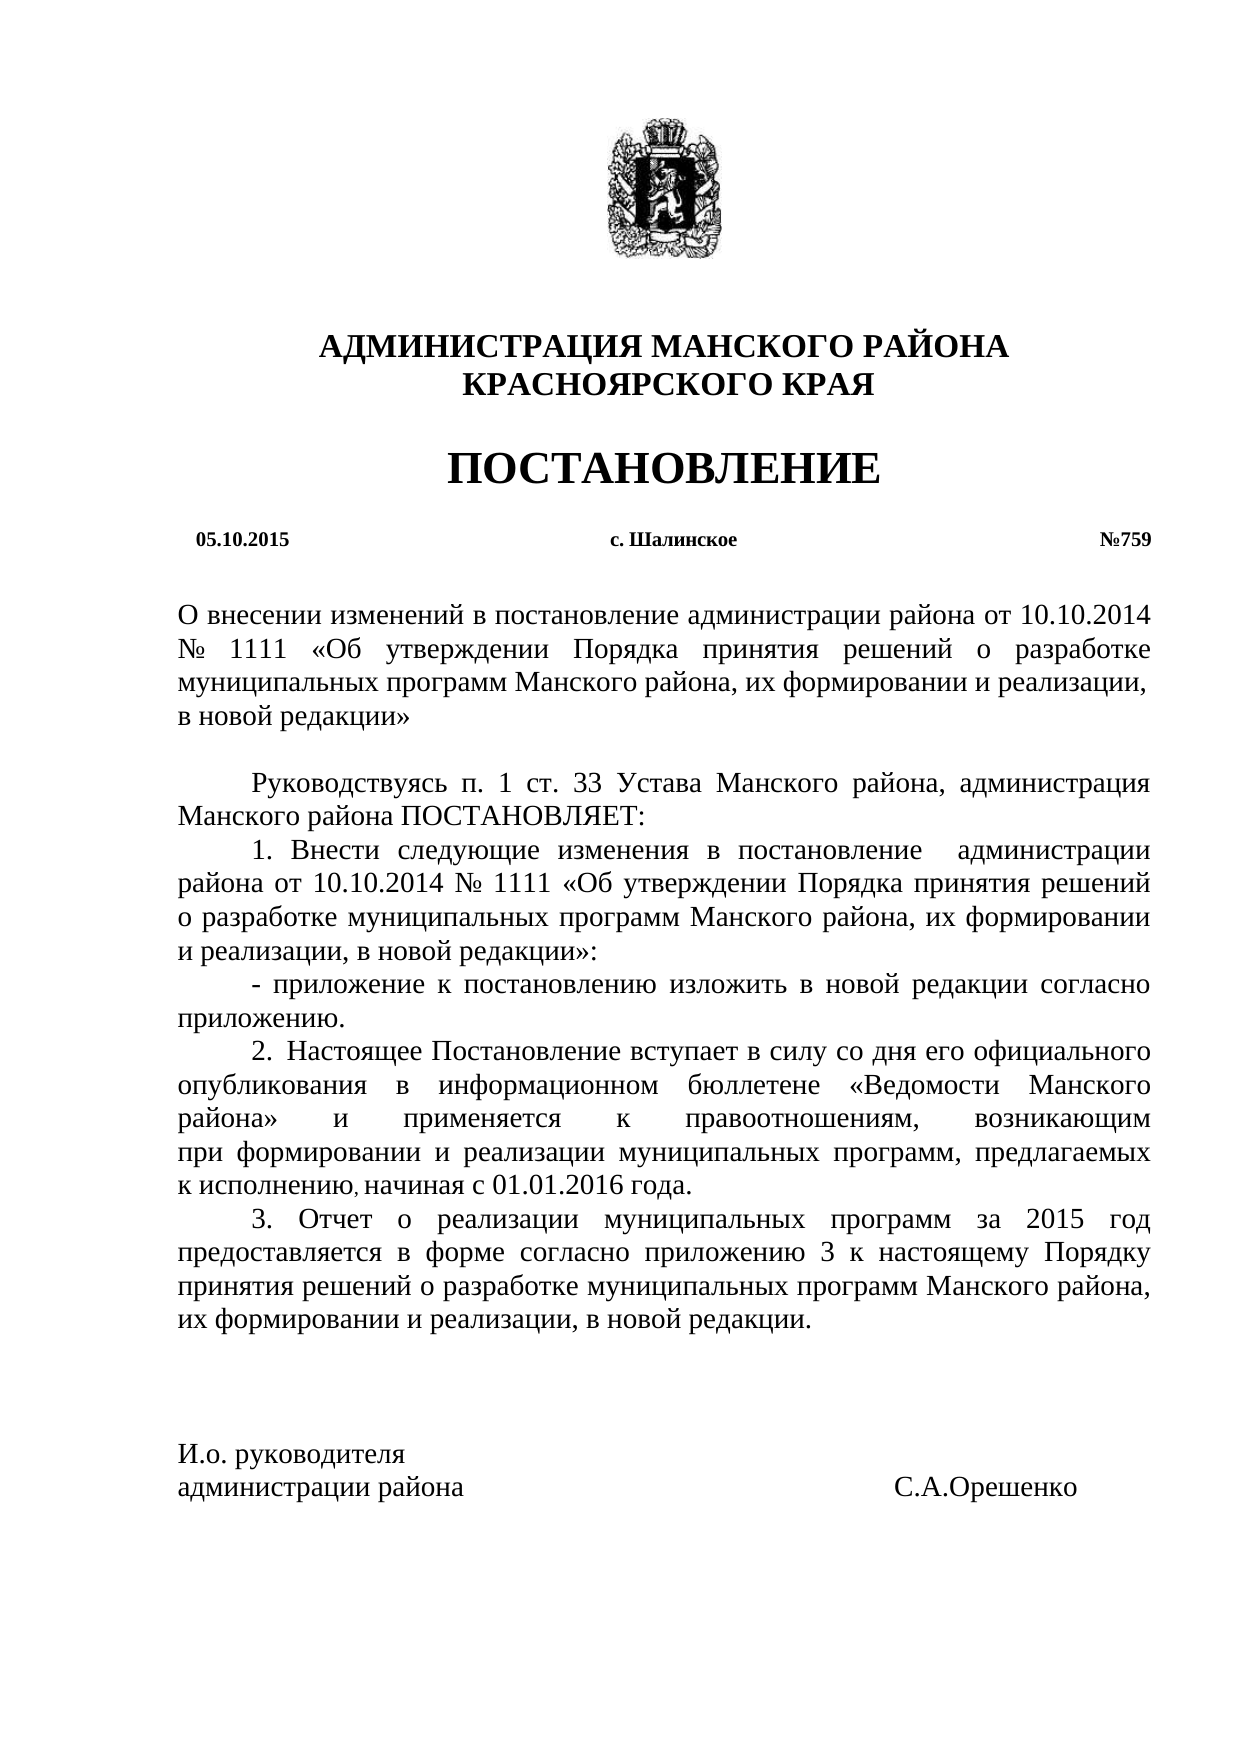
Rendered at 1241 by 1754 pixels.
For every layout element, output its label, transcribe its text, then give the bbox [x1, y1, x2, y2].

table_header №759 [827, 527, 1163, 564]
text О внесении изменений в постановление администрации района от 10.10.2014 № 1111 «Об утверждении Порядка принятия решений о разработке муниципальных программ Манского района, их формировании и реализации, [177, 597, 1152, 698]
text ПОСТАНОВЛЕНИЕ [177, 441, 1152, 494]
text КРАСНОЯРСКОГО КРАЯ [177, 364, 1152, 403]
table_header 05.10.2015 [155, 527, 491, 564]
text 3. Отчет о реализации муниципальных программ за 2015 год предоставляется в форме согласно приложению 3 к настоящему Порядку принятия решений о разработке муниципальных программ Манского района, их формировании и реализации, в новой редакции. [177, 1201, 1152, 1335]
text в новой редакции» [177, 698, 1152, 731]
text - приложение к постановлению изложить в новой редакции согласно приложению. [177, 966, 1152, 1033]
picture [607, 118, 722, 259]
text И.о. руководителя [177, 1436, 1152, 1469]
text 1. Внести следующие изменения в постановление администрации района от 10.10.2014 № 1111 «Об утверждении Порядка принятия решений о разработке муниципальных программ Манского района, их формировании и реализации, в новой редакции»: [177, 832, 1152, 966]
text Руководствуясь п. 1 ст. 33 Устава Манского района, администрация Манского района ПОСТАНОВЛЯЕТ: [177, 765, 1152, 832]
text 2. Настоящее Постановление вступает в силу со дня его официального опубликования в информационном бюллетене «Ведомости Манского района» и применяется к правоотношениям, возникающим при формировании и реализации муниципальных программ, предлагаемых к исполнению, начиная с 01.01.2016 года. [177, 1033, 1152, 1201]
table_header с. Шалинское [491, 527, 827, 564]
text администрации района С.А.Орешенко [177, 1469, 1152, 1503]
text АДМИНИСТРАЦИЯ МАНСКОГО РАЙОНА [177, 326, 1152, 364]
